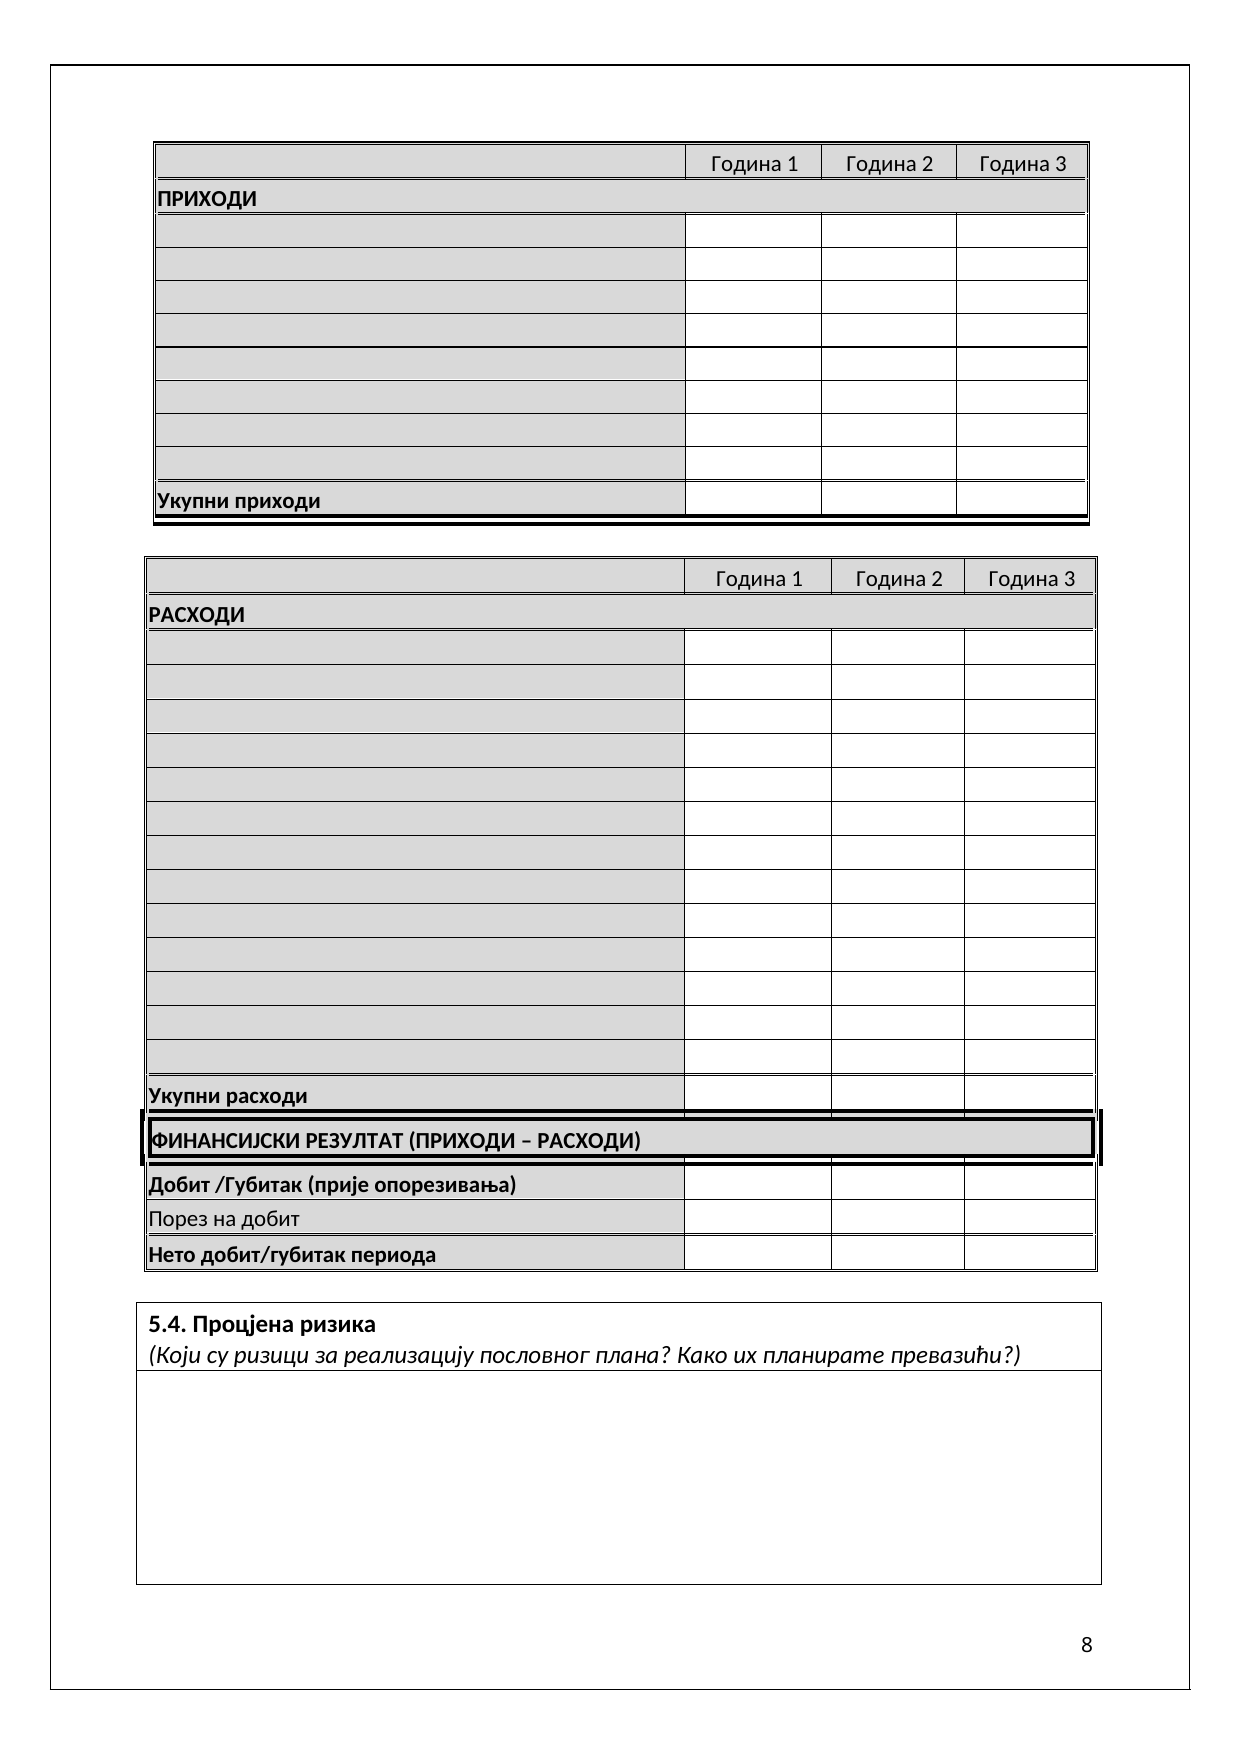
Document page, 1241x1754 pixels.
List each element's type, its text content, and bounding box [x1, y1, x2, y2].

table_cell [156, 212, 685, 247]
table_cell [832, 1006, 964, 1039]
table_cell [685, 938, 831, 971]
table_cell [957, 348, 1087, 379]
table_cell [965, 1200, 1095, 1232]
table_cell [147, 768, 684, 801]
table_cell [965, 1073, 1097, 1109]
table_cell [832, 768, 964, 801]
table_cell [832, 700, 964, 732]
table_cell [832, 870, 964, 903]
table_cell [686, 248, 821, 280]
table_cell [957, 281, 1087, 313]
table_cell [965, 768, 1095, 801]
table_cell Добит /Губитак (прије опорезивања) [146, 1154, 684, 1198]
table_cell [965, 836, 1095, 869]
table_cell Укупни приходи [155, 479, 685, 514]
table_cell [965, 700, 1095, 732]
table_cell [147, 972, 684, 1005]
table_cell [957, 414, 1087, 446]
table_header Година 2 [822, 145, 956, 177]
table_cell Укупни расходи [146, 1073, 684, 1109]
table_header Година 3 [957, 145, 1087, 177]
table_cell [822, 447, 956, 479]
table_cell [685, 665, 831, 698]
table_cell [685, 1166, 831, 1198]
table_cell [832, 734, 964, 767]
table_header Година 2 [832, 559, 964, 592]
table_cell [965, 1040, 1095, 1073]
table_cell [965, 972, 1095, 1005]
table_cell [832, 665, 964, 698]
table_cell [686, 314, 821, 346]
table_cell [832, 938, 964, 971]
table_cell [832, 802, 964, 835]
table_cell [822, 482, 956, 514]
table_cell [685, 1200, 831, 1232]
table_cell [685, 1113, 831, 1117]
table_cell РАСХОДИ [146, 592, 684, 628]
table_cell [686, 348, 821, 379]
table_cell [137, 1371, 1101, 1584]
table_cell [957, 314, 1087, 346]
table_cell [956, 177, 1087, 212]
table_cell [832, 1121, 965, 1154]
table_cell [685, 870, 831, 903]
table_header 5.4. Процјена ризика (Који су ризици за реализацију пословног плана? Како их планирате превазићи?) [137, 1303, 1101, 1369]
table_cell Порез на добит [147, 1200, 684, 1232]
table_cell [685, 1236, 831, 1269]
table_cell [821, 180, 956, 212]
table_cell [957, 212, 1087, 247]
table_cell [832, 904, 964, 937]
table_cell [156, 248, 685, 280]
table_cell [832, 595, 965, 628]
table_cell [822, 215, 956, 247]
table_cell [684, 595, 832, 628]
table_cell [146, 628, 684, 664]
table_cell [832, 836, 964, 869]
table_cell [156, 281, 685, 313]
table_cell [147, 870, 684, 903]
table_cell [686, 281, 821, 313]
table_cell [685, 1040, 831, 1073]
table_cell [685, 768, 831, 801]
table_cell [147, 904, 684, 937]
table_cell [832, 1113, 964, 1117]
table_cell [832, 631, 964, 664]
table_cell [156, 381, 685, 413]
table_cell [965, 628, 1097, 664]
table_cell [685, 904, 831, 937]
table_cell [147, 802, 684, 835]
table_cell [147, 836, 684, 869]
table_cell [965, 1154, 1097, 1198]
table_cell [822, 414, 956, 446]
table_cell [147, 938, 684, 971]
table_cell [965, 904, 1095, 937]
table_header [156, 145, 685, 177]
table_cell [965, 665, 1095, 698]
table_cell [685, 1076, 831, 1109]
table_cell [965, 734, 1095, 767]
table_cell [686, 414, 821, 446]
table_cell [147, 665, 684, 698]
table_cell [965, 1233, 1095, 1269]
table_cell [686, 447, 821, 479]
table_cell [965, 592, 1097, 628]
table_cell [147, 1006, 684, 1039]
table_cell [957, 248, 1087, 280]
table_cell [685, 802, 831, 835]
table_cell [957, 381, 1087, 413]
table_cell ПРИХОДИ [156, 177, 686, 212]
table_cell [822, 314, 956, 346]
table_cell [156, 314, 685, 346]
table_cell [156, 414, 685, 446]
table_cell [965, 1109, 1097, 1154]
table_cell [832, 1076, 964, 1109]
table_cell [685, 631, 831, 664]
table_cell [147, 1040, 684, 1073]
table_cell [685, 1158, 831, 1162]
table_cell [685, 700, 831, 732]
table_cell [832, 1040, 964, 1073]
table_cell [965, 938, 1095, 971]
table_cell [832, 972, 964, 1005]
table_cell [822, 248, 956, 280]
table_header Година 1 [685, 559, 831, 592]
table_cell [147, 734, 684, 767]
table_cell [965, 1006, 1095, 1039]
table_header [147, 559, 684, 592]
table_cell [832, 1200, 964, 1232]
table_cell [965, 870, 1095, 903]
table_header Година 3 [965, 559, 1095, 592]
table_cell [686, 215, 821, 247]
table_cell [686, 482, 821, 514]
table_cell [685, 836, 831, 869]
table_cell [832, 1236, 964, 1269]
table_cell [832, 1158, 964, 1162]
table_cell [822, 281, 956, 313]
table_cell [832, 1166, 964, 1198]
table_cell [685, 1006, 831, 1039]
table_cell [685, 972, 831, 1005]
table_cell [965, 802, 1095, 835]
table_cell [686, 180, 821, 212]
table_cell [957, 479, 1089, 514]
table_cell [685, 734, 831, 767]
table_cell [147, 700, 684, 732]
table_cell [957, 447, 1087, 479]
table_cell [686, 381, 821, 413]
table_header Година 1 [686, 145, 821, 177]
table_cell [822, 381, 956, 413]
table_cell [684, 1121, 832, 1154]
table_cell [156, 348, 685, 379]
table_cell [822, 348, 956, 379]
table_cell ФИНАНСИЈСКИ РЕЗУЛТАТ (ПРИХОДИ – РАСХОДИ) [146, 1109, 684, 1154]
table_cell Нето добит/губитак периода [147, 1233, 684, 1269]
table_cell [156, 447, 685, 479]
